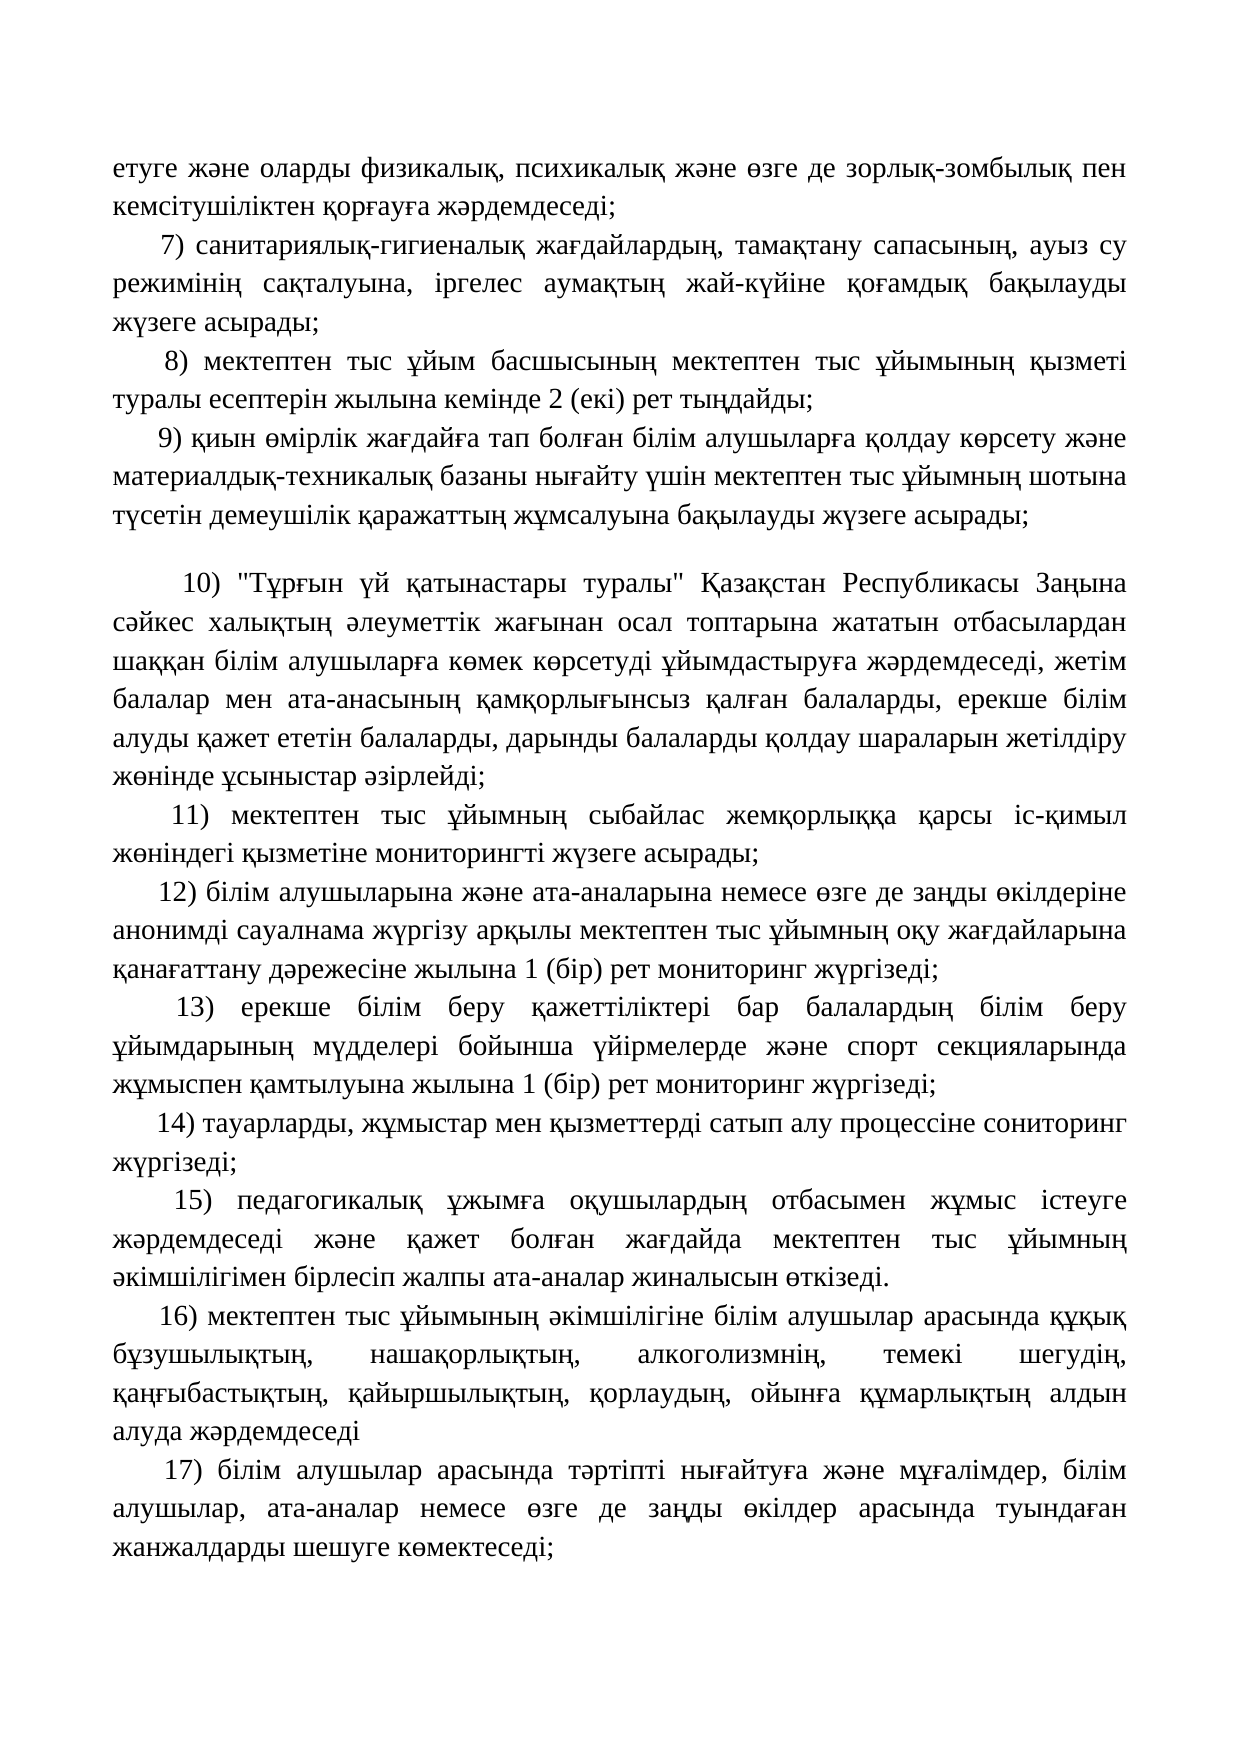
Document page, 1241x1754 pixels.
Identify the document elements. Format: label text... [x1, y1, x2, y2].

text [112, 150, 1128, 222]
text 12) білім алушыларына және ата-аналарына немесе өзге де заңды өкілдеріне анонимді сауалнама жүргізу арқылы мектептен тыс ұйымның оқу жағдайларына қанағаттану дәрежесіне жылына 1 (бір) рет мониторинг жүргізеді; [112, 874, 1128, 984]
text 13) ерекше білім беру қажеттіліктері бар балалардың білім беру ұйымдарының мүдделері бойынша үйірмелерде және спорт секцияларында жұмыспен қамтылуына жылына 1 (бір) рет мониторинг жүргізеді; [112, 989, 1128, 1100]
text 9) қиын өмірлік жағдайға тап болған білім алушыларға қолдау көрсету және материалдық-техникалық базаны нығайту үшін мектептен тыс ұйымның шотына түсетін демеушілік қаражаттың жұмсалуына бақылауды жүзеге асырады; [112, 420, 1128, 530]
text 16) мектептен тыс ұйымының әкімшілігіне білім алушылар арасында құқық бұзушылықтың, нашақорлықтың, алкоголизмнің, темекі шегудің, қаңғыбастықтың, қайыршылықтың, қорлаудың, ойынға құмарлықтың алдын алуда жәрдемдеседі [112, 1298, 1128, 1447]
text 15) педагогикалық ұжымға оқушылардың отбасымен жұмыс істеуге жәрдемдеседі және қажет болған жағдайда мектептен тыс ұйымның әкімшілігімен бірлесіп жалпы ата-аналар жиналысын өткізеді. [112, 1182, 1128, 1293]
text 10) "Тұрғын үй қатынастары туралы" Қазақстан Республикасы Заңына сәйкес халықтың әлеуметтiк жағынан осал топтарына жататын отбасылардан шаққан білім алушыларға көмек көрсетудi ұйымдастыруға жәрдемдеседi, жетiм балалар мен ата-анасының қамқорлығынсыз қалған балаларды, ерекше бiлiм алуды қажет ететiн балаларды, дарынды балаларды қолдау шараларын жетiлдiру жөнiнде ұсыныстар әзiрлейдi; [112, 566, 1128, 792]
text 17) білім алушылар арасында тәртіпті нығайтуға және мұғалімдер, білім алушылар, ата-аналар немесе өзге де заңды өкілдер арасында туындаған жанжалдарды шешуге көмектеседі; [112, 1452, 1128, 1563]
text 7) санитариялық-гигиеналық жағдайлардың, тамақтану сапасының, ауыз су режимінің сақталуына, іргелес аумақтың жай-күйіне қоғамдық бақылауды жүзеге асырады; [112, 227, 1128, 338]
text 8) мектептен тыс ұйым басшысының мектептен тыс ұйымының қызметі туралы есептерін жылына кемінде 2 (екі) рет тыңдайды; [112, 343, 1128, 415]
text 11) мектептен тыс ұйымның сыбайлас жемқорлыққа қарсы іс-қимыл жөніндегі қызметіне мониторингті жүзеге асырады; [112, 797, 1128, 869]
text 14) тауарларды, жұмыстар мен қызметтерді сатып алу процессіне сониторинг жүргізеді; [112, 1105, 1128, 1177]
